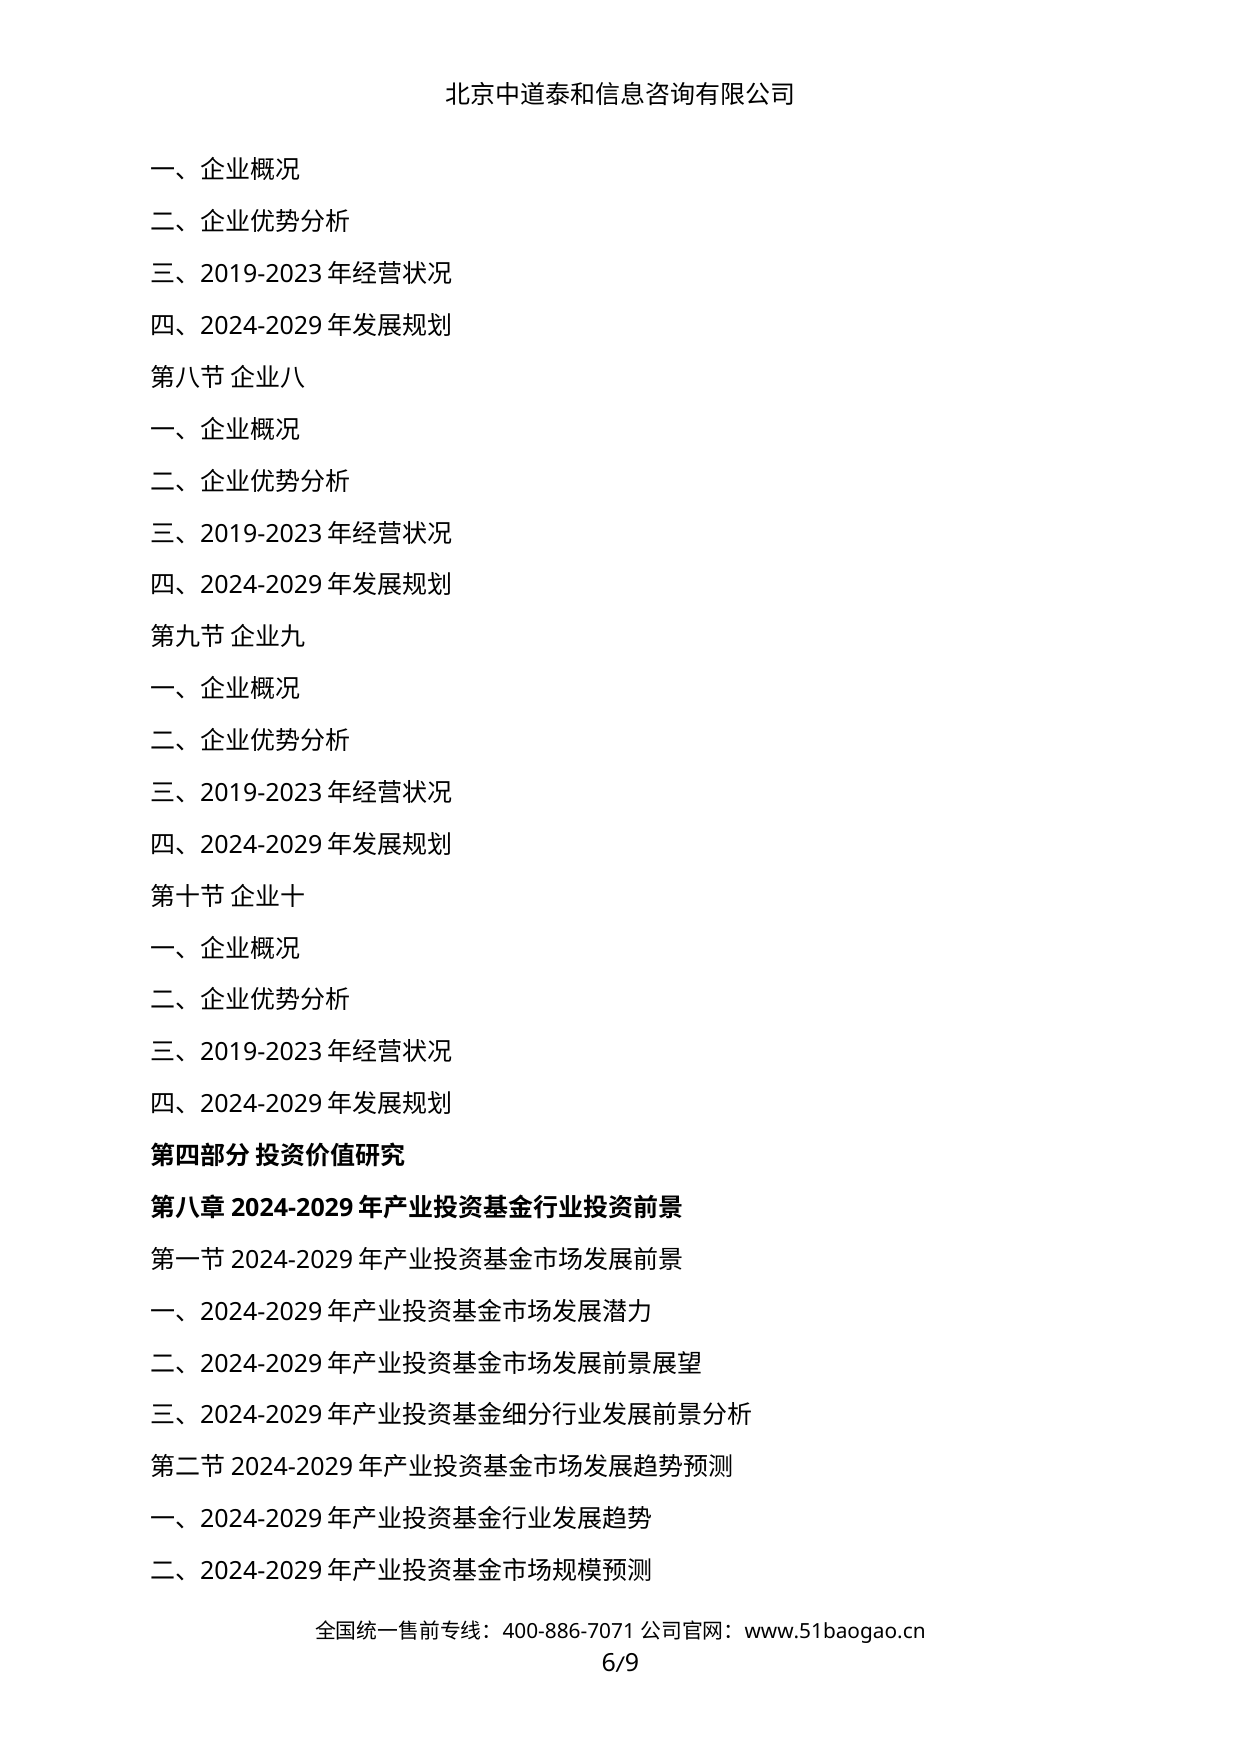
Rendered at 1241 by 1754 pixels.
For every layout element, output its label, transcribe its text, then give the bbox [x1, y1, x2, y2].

text 一、2024-2029年产业投资基金市场发展潜力 [150, 1291, 1090, 1327]
text 第十节 企业十 [150, 876, 1090, 912]
text 二、企业优势分析 [150, 461, 1090, 497]
text 二、企业优势分析 [150, 980, 1090, 1016]
text 第二节 2024-2029年产业投资基金市场发展趋势预测 [150, 1447, 1090, 1483]
text 二、2024-2029年产业投资基金市场规模预测 [150, 1551, 1090, 1587]
text 一、2024-2029年产业投资基金行业发展趋势 [150, 1499, 1090, 1535]
text 四、2024-2029年发展规划 [150, 565, 1090, 601]
text 四、2024-2029年发展规划 [150, 306, 1090, 342]
text 二、企业优势分析 [150, 721, 1090, 757]
text 第四部分 投资价值研究 [150, 1136, 1090, 1172]
text 一、企业概况 [150, 409, 1090, 446]
text 三、2019-2023年经营状况 [150, 254, 1090, 290]
text 第八章 2024-2029年产业投资基金行业投资前景 [150, 1187, 1090, 1224]
text 一、企业概况 [150, 928, 1090, 964]
text 三、2019-2023年经营状况 [150, 513, 1090, 549]
text 三、2024-2029年产业投资基金细分行业发展前景分析 [150, 1395, 1090, 1431]
text 一、企业概况 [150, 669, 1090, 705]
text 四、2024-2029年发展规划 [150, 824, 1090, 861]
text 三、2019-2023年经营状况 [150, 772, 1090, 809]
text 四、2024-2029年发展规划 [150, 1084, 1090, 1120]
text 第八节 企业八 [150, 357, 1090, 394]
text 二、企业优势分析 [150, 202, 1090, 238]
text 第一节 2024-2029年产业投资基金市场发展前景 [150, 1239, 1090, 1276]
text 二、2024-2029年产业投资基金市场发展前景展望 [150, 1343, 1090, 1379]
text 一、企业概况 [150, 150, 1090, 186]
text 第九节 企业九 [150, 617, 1090, 653]
text 三、2019-2023年经营状况 [150, 1032, 1090, 1068]
